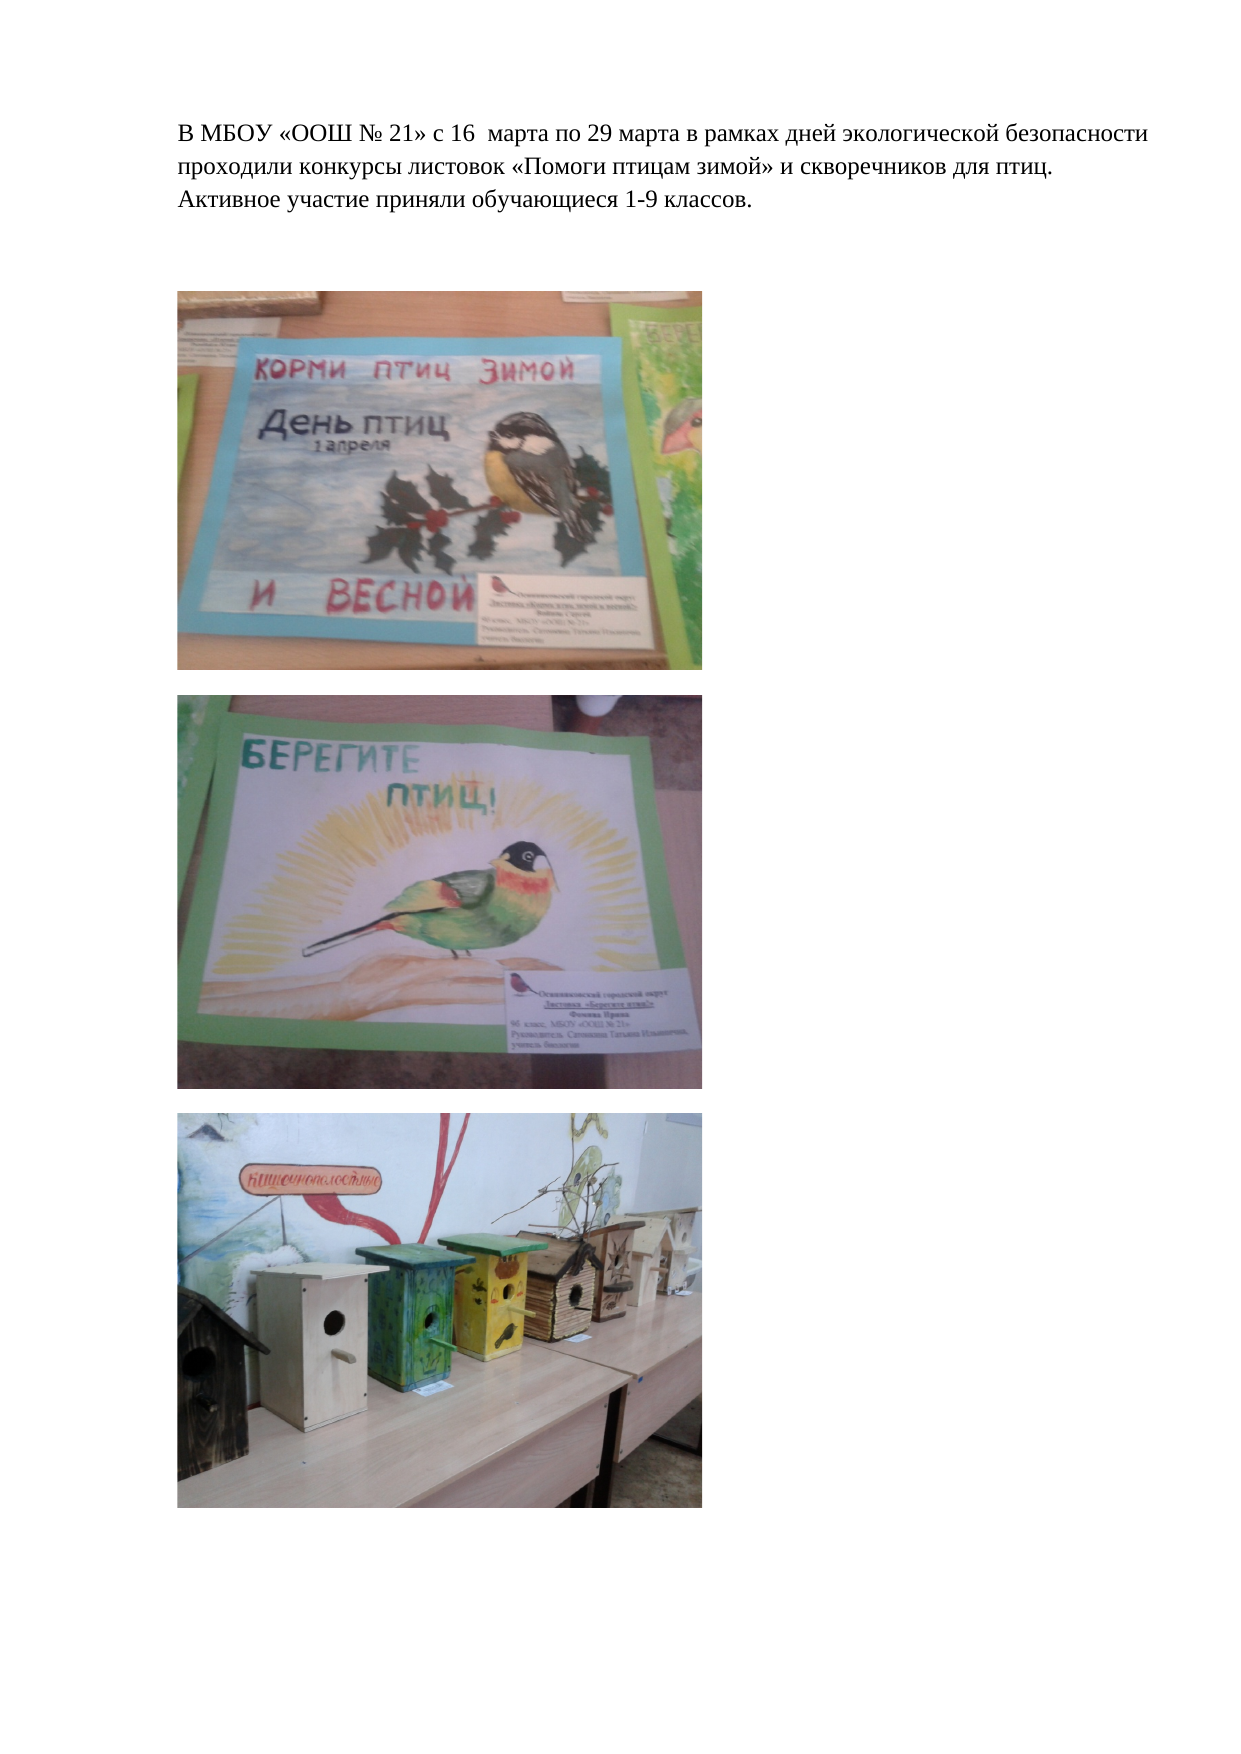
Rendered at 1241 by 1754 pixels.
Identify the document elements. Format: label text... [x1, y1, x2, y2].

picture [177, 1113, 703, 1508]
picture [177, 695, 703, 1089]
text В МБОУ «ООШ № 21» с 16 марта по 29 марта в рамках дней экологической безопасности проходили конкурсы листовок «Помоги птицам зимой» и скворечников для птиц. Активное участие приняли обучающиеся 1-9 классов. [177, 118, 1152, 213]
picture [177, 291, 703, 670]
